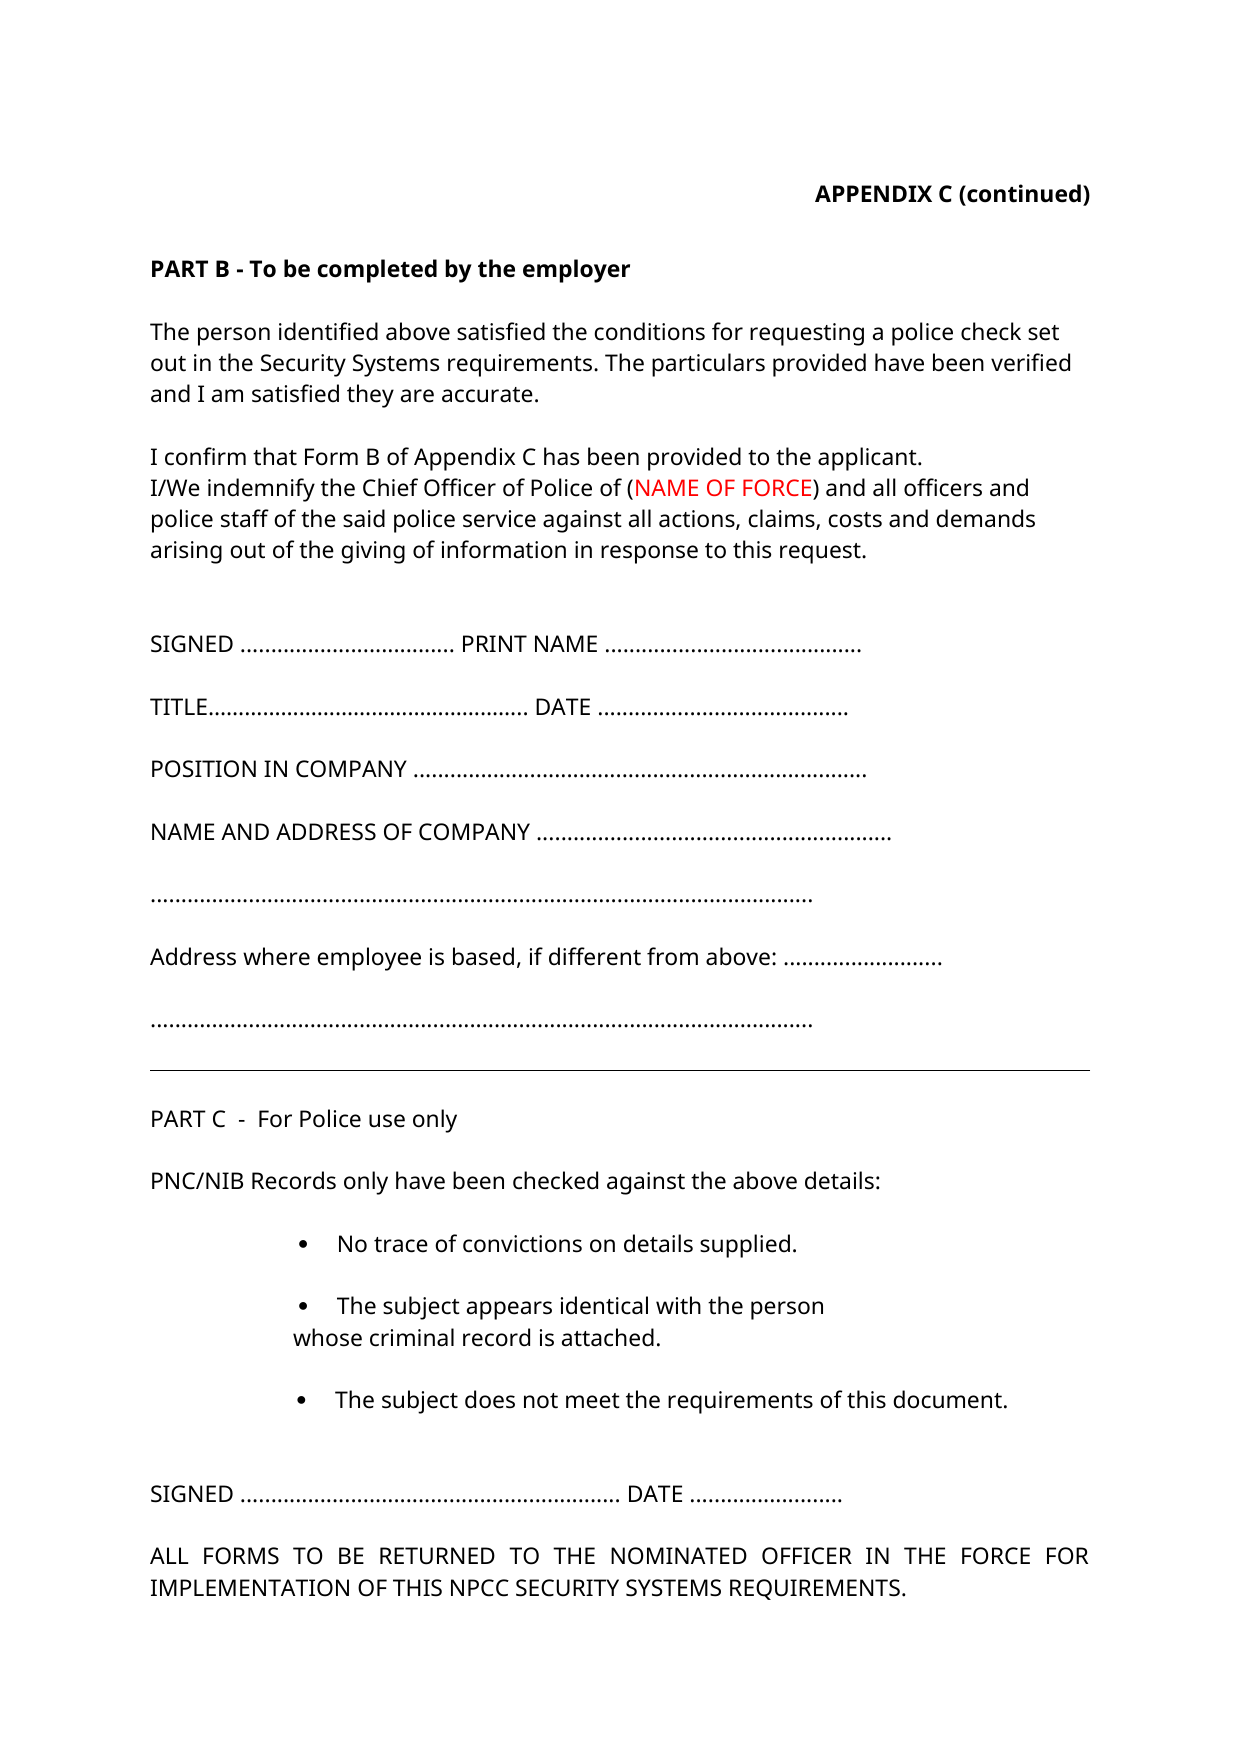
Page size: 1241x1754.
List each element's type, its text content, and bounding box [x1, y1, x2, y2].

text PART C - For Police use only [150, 1103, 1090, 1134]
text ............................................................................................................ [150, 1003, 1090, 1034]
text I confirm that Form B of Appendix C has been provided to the applicant. [150, 441, 1090, 472]
text whose criminal record is attached. [150, 1321, 1090, 1353]
text POSITION IN COMPANY .......................................................................... [150, 753, 1090, 784]
text TITLE…………………………………………….. DATE ......................................... [150, 691, 1090, 722]
list The subject appears identical with the person [299, 1290, 1090, 1321]
text PNC/NIB Records only have been checked against the above details: [150, 1165, 1090, 1196]
text SIGNED .............................................................. DATE ......................... [150, 1478, 1090, 1509]
text Address where employee is based, if different from above: .......................... [150, 941, 1090, 972]
list No trace of convictions on details supplied. [299, 1228, 1090, 1259]
text I/We indemnify the Chief Officer of Police of (NAME OF FORCE) and all officers and police staff of the said police service against all actions, claims, costs and demands arising out of the giving of information in response to this request. [150, 472, 1090, 566]
text PART B - To be completed by the employer [150, 253, 1090, 284]
text NAME AND ADDRESS OF COMPANY .......................................................... [150, 816, 1090, 847]
text ALL FORMS TO BE RETURNED TO THE NOMINATED OFFICER IN THE FORCE FOR IMPLEMENTATION OF THIS NPCC SECURITY SYSTEMS REQUIREMENTS. [150, 1540, 1090, 1603]
text APPENDIX C (continued) [150, 178, 1090, 209]
list The subject does not meet the requirements of this document. [297, 1384, 1090, 1415]
text SIGNED ................................... PRINT NAME .......................................... [150, 628, 1090, 659]
text The person identified above satisfied the conditions for requesting a police check set out in the Security Systems requirements. The particulars provided have been verified and I am satisfied they are accurate. [150, 316, 1090, 409]
text ............................................................................................................ [150, 878, 1090, 909]
